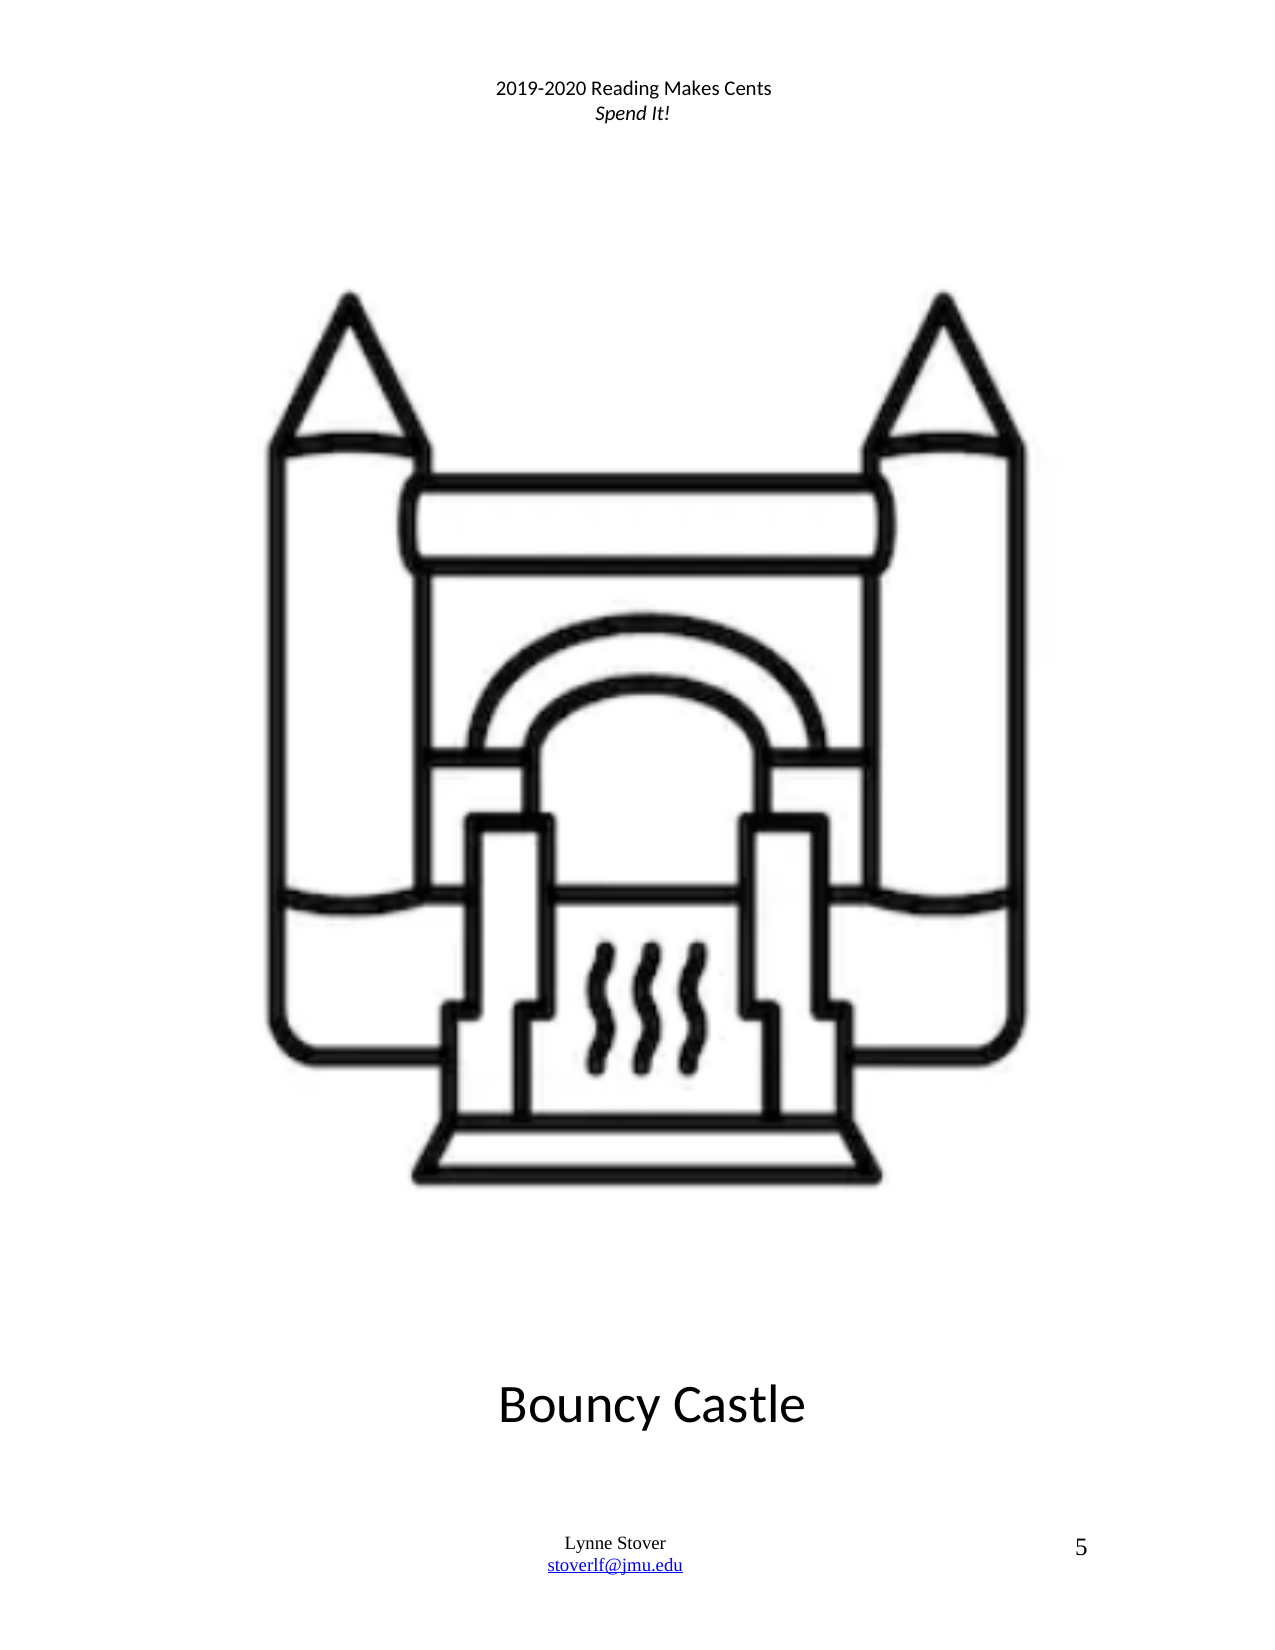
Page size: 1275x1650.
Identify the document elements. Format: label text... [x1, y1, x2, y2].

text Bouncy Castle [217, 1370, 1087, 1436]
picture [217, 216, 1094, 1238]
